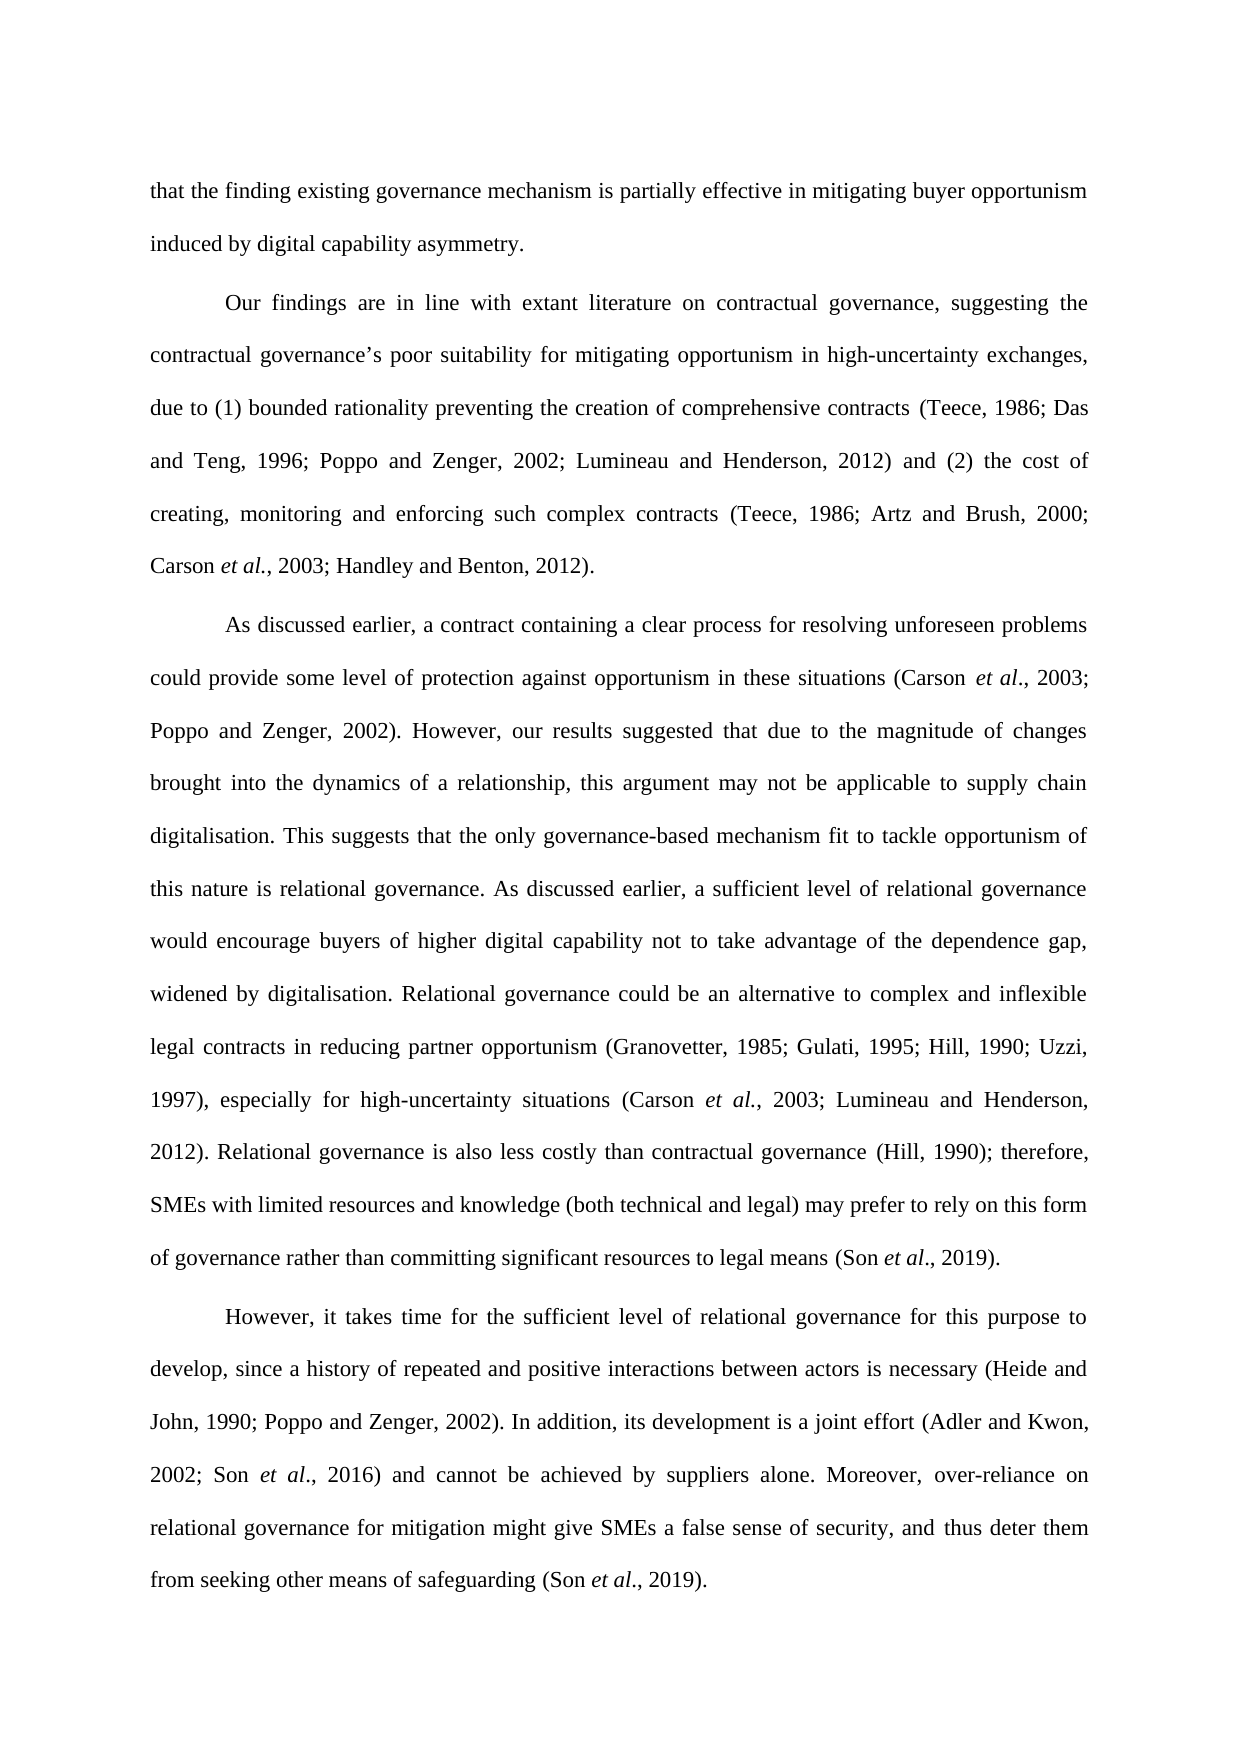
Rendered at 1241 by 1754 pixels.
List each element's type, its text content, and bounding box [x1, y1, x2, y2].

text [150, 177, 1089, 256]
text As discussed earlier, a contract containing a clear process for resolving unforeseen problems could provide some level of protection against opportunism in these situations (Carson et al., 2003; Poppo and Zenger, 2002). However, our results suggested that due to the magnitude of changes brought into the dynamics of a relationship, this argument may not be applicable to supply chain digitalisation. This suggests that the only governance-based mechanism fit to tackle opportunism of this nature is relational governance. As discussed earlier, a sufficient level of relational governance would encourage buyers of higher digital capability not to take advantage of the dependence gap, widened by digitalisation. Relational governance could be an alternative to complex and inflexible legal contracts in reducing partner opportunism (Granovetter, 1985; Gulati, 1995; Hill, 1990; Uzzi, 1997), especially for high-uncertainty situations (Carson et al., 2003; Lumineau and Henderson, 2012). Relational governance is also less costly than contractual governance (Hill, 1990); therefore, SMEs with limited resources and knowledge (both technical and legal) may prefer to rely on this form of governance rather than committing significant resources to legal means (Son et al., 2019). [150, 611, 1089, 1270]
text Our findings are in line with extant literature on contractual governance, suggesting the contractual governance’s poor suitability for mitigating opportunism in high-uncertainty exchanges, due to (1) bounded rationality preventing the creation of comprehensive contracts (Teece, 1986; Das and Teng, 1996; Poppo and Zenger, 2002; Lumineau and Henderson, 2012) and (2) the cost of creating, monitoring and enforcing such complex contracts (Teece, 1986; Artz and Brush, 2000; Carson et al., 2003; Handley and Benton, 2012). [150, 289, 1089, 579]
text However, it takes time for the sufficient level of relational governance for this purpose to develop, since a history of repeated and positive interactions between actors is necessary (Heide and John, 1990; Poppo and Zenger, 2002). In addition, its development is a joint effort (Adler and Kwon, 2002; Son et al., 2016) and cannot be achieved by suppliers alone. Moreover, over-reliance on relational governance for mitigation might give SMEs a false sense of security, and thus deter them from seeking other means of safeguarding (Son et al., 2019). [150, 1303, 1089, 1593]
